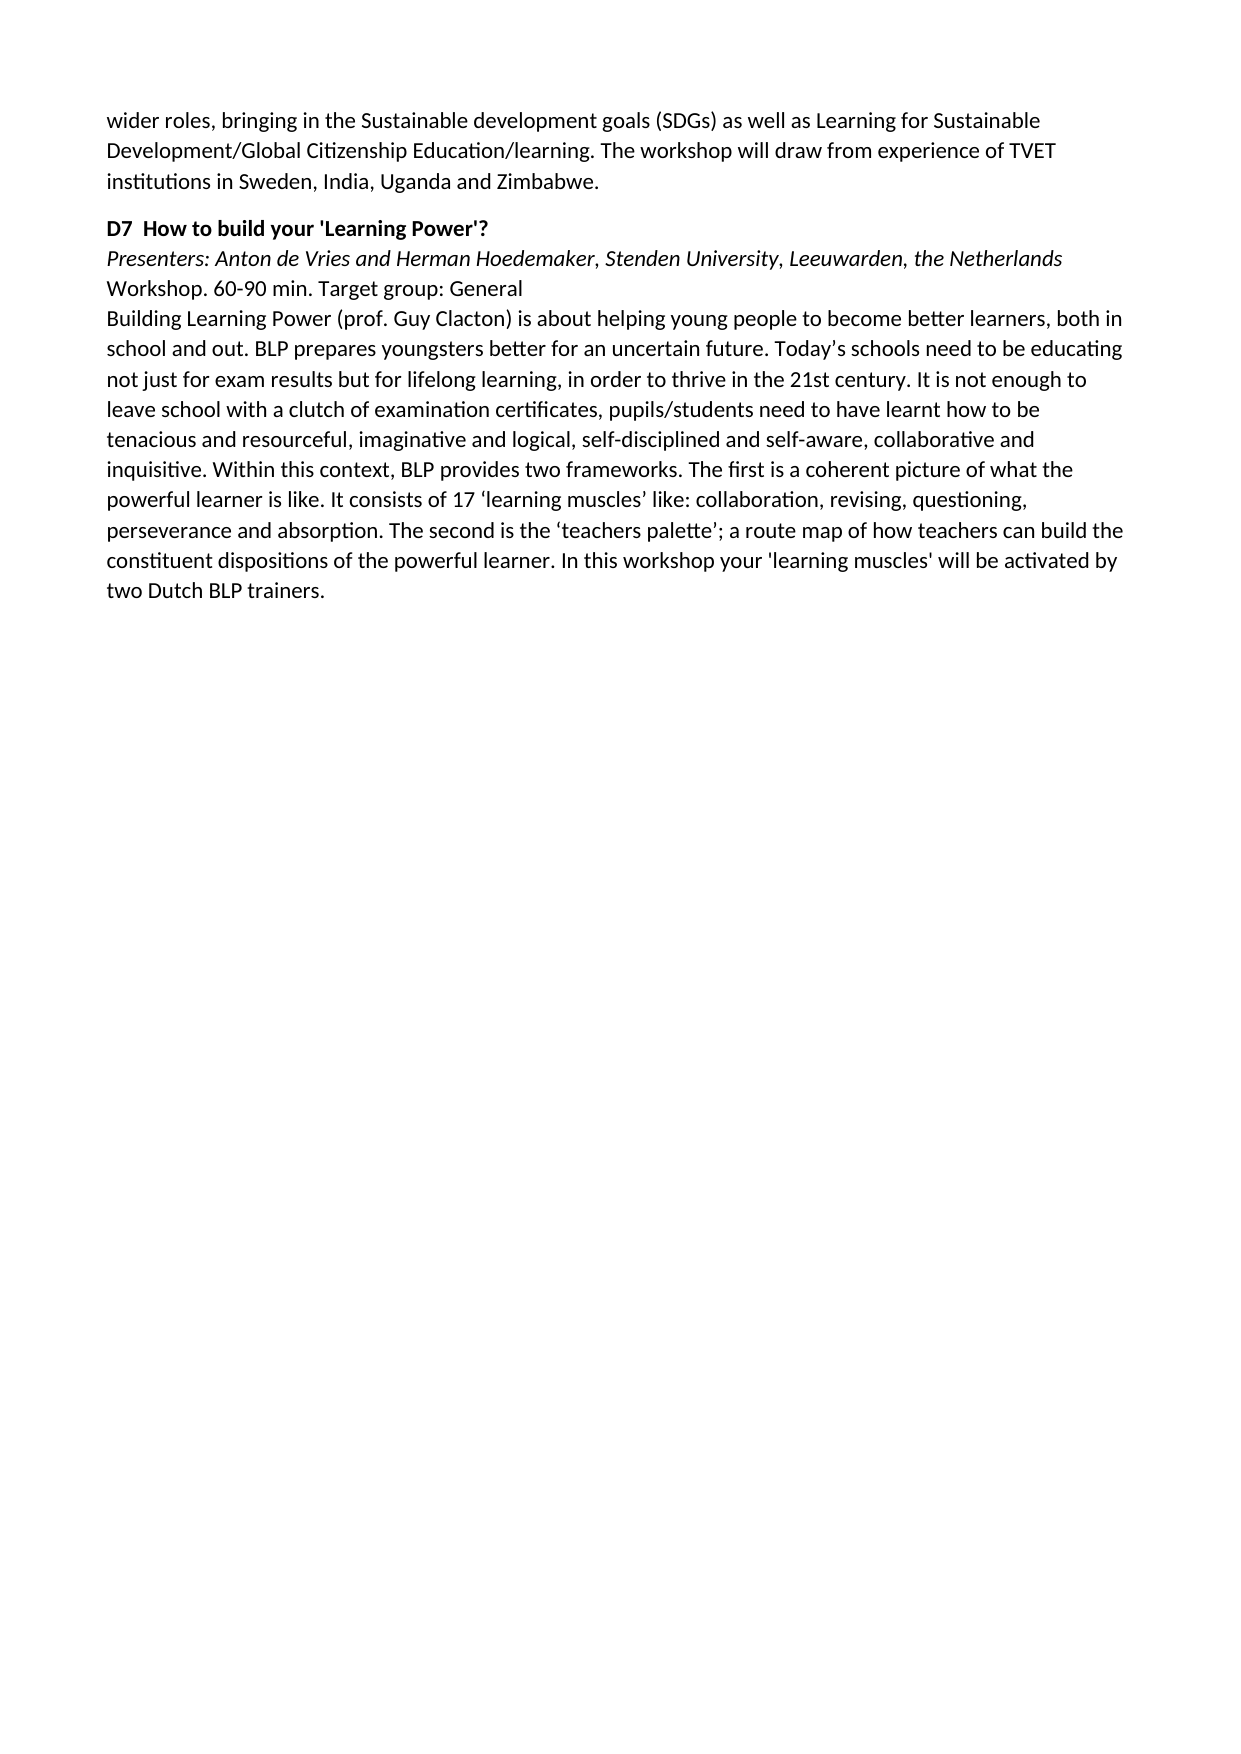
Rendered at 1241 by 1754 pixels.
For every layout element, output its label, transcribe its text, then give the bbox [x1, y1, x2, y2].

text D7 How to build your 'Learning Power'? Presenters: Anton de Vries and Herman Hoedemaker, Stenden University, Leeuwarden, the Netherlands Workshop. 60-90 min. Target group: General Building Learning Power (prof. Guy Clacton) is about helping young people to become better learners, both in school and out. BLP prepares youngsters better for an uncertain future. Today’s schools need to be educating not just for exam results but for lifelong learning, in order to thrive in the 21st century. It is not enough to leave school with a clutch of examination certificates, pupils/students need to have learnt how to be tenacious and resourceful, imaginative and logical, self-disciplined and self-aware, collaborative and inquisitive. Within this context, BLP provides two frameworks. The first is a coherent picture of what the powerful learner is like. It consists of 17 ‘learning muscles’ like: collaboration, revising, questioning, perseverance and absorption. The second is the ‘teachers palette’; a route map of how teachers can build the constituent dispositions of the powerful learner. In this workshop your 'learning muscles' will be activated by two Dutch BLP trainers. [106, 214, 1134, 604]
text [106, 106, 1134, 195]
